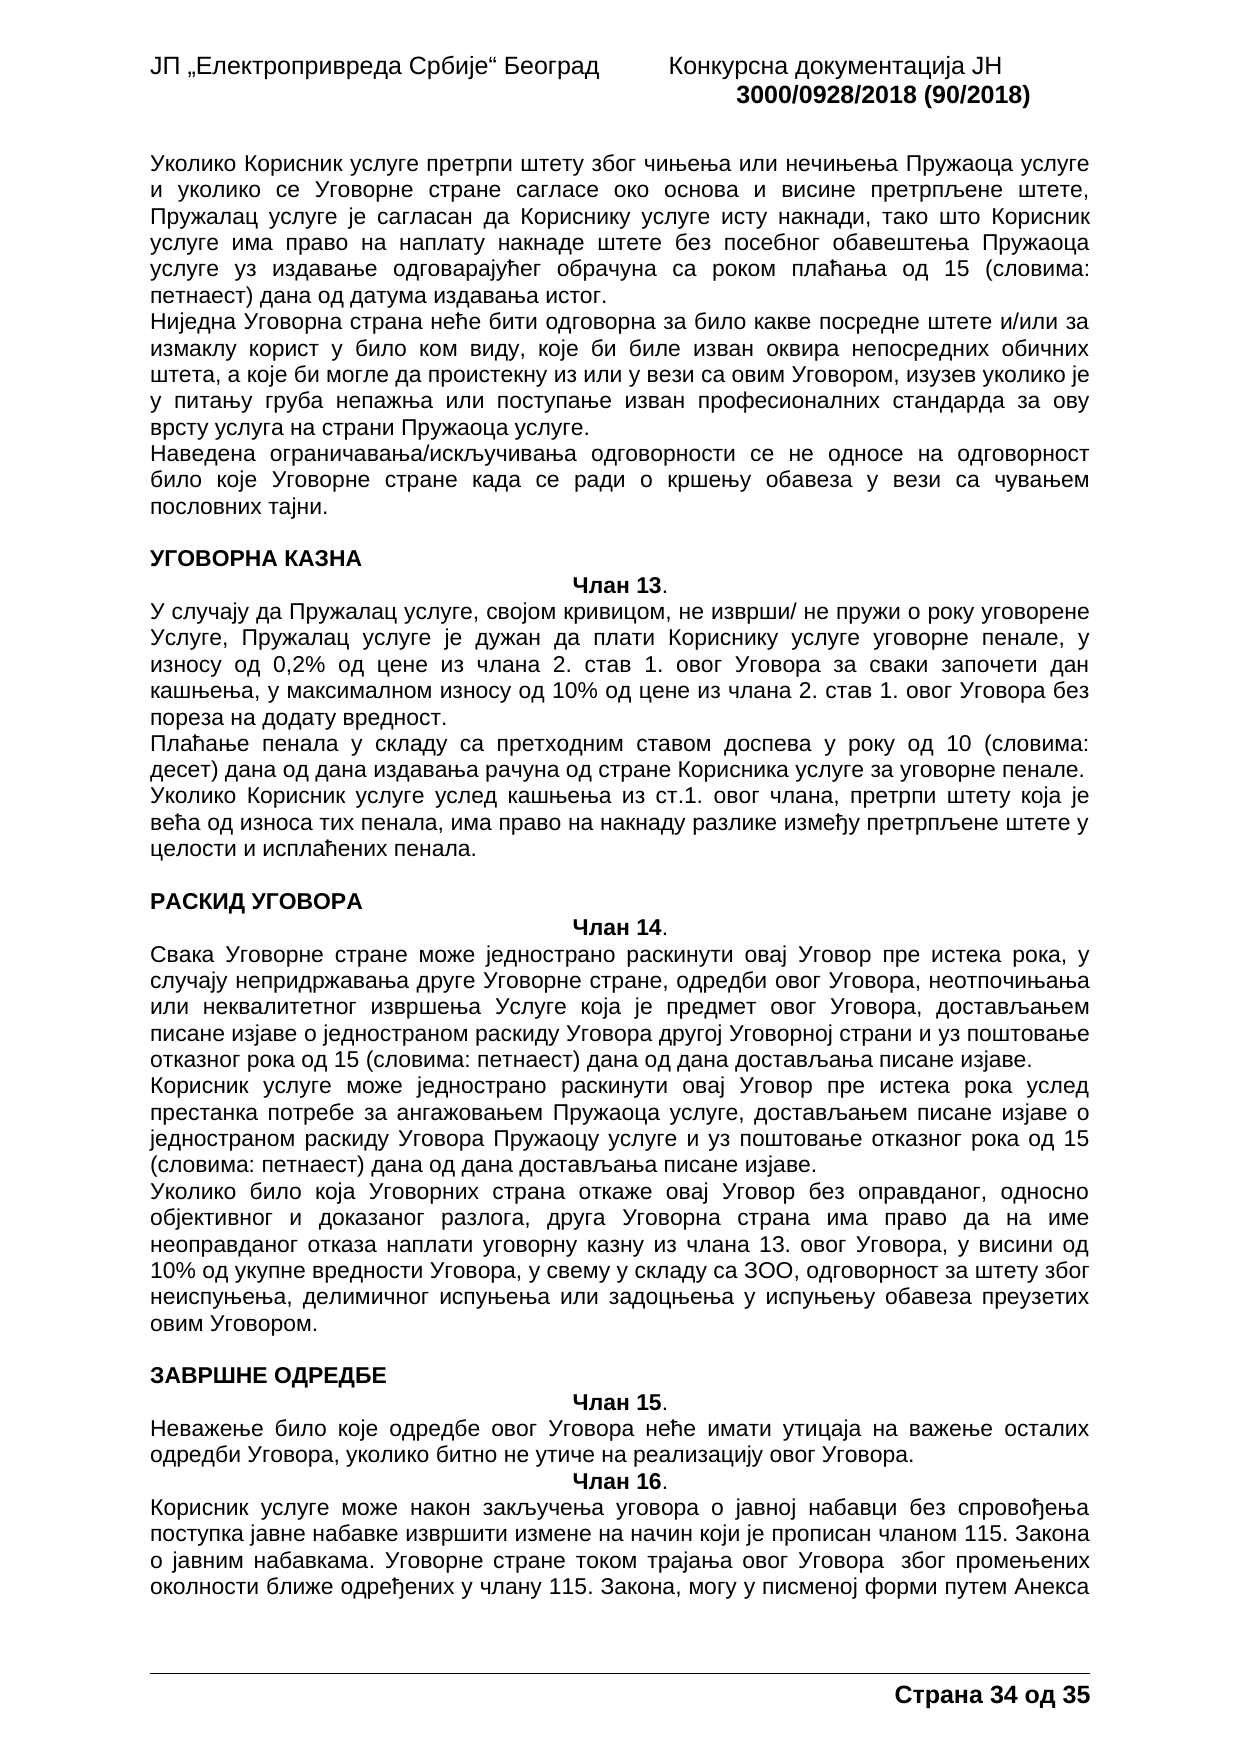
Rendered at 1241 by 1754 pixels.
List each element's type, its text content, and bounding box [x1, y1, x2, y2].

text Наведена ограничавања/искључивања одговорности се не односе на одговорност било које Уговорне стране када се ради о кршењу обавеза у вези са чувањем пословних тајни. [150, 440, 1090, 519]
text ЗАВРШНЕ ОДРЕДБЕ [150, 1362, 1090, 1389]
text Члан 13. [150, 572, 1090, 598]
text Уколико било која Уговорних страна откаже овај Уговор без оправданог, односно објективног и доказаног разлога, друга Уговорна страна има право да на име неоправданог отказа наплати уговорну казну из члана 13. овог Уговора, у висини од 10% од укупне вредности Уговора, у свему у складу са ЗОО, одговорност за штету због неиспуњења, делимичног испуњења или задоцњења у испуњењу обавеза преузетих овим Уговором. [150, 1178, 1090, 1336]
text Уколико Корисник услуге претрпи штету због чињења или нечињења Пружаоца услуге и уколико се Уговорне стране сагласе око основа и висине претрпљене штете, Пружалац услуге је сагласан да Кориснику услуге исту накнади, тако што Корисник услуге има право на наплату накнаде штете без посебног обавештења Пружаоца услуге уз издавање одговарајућег обрачуна са роком плаћања од 15 (словима: петнаест) дана од датума издавања истог. [150, 150, 1090, 308]
text Свака Уговорне стране може једнострано раскинути овај Уговор пре истека рока, у случају непридржавања друге Уговорне стране, одредби овог Уговора, неотпочињања или неквалитетног извршења Услуге која је предмет овог Уговора, достављањем писане изјаве о једностраном раскиду Уговора другој Уговорној страни и уз поштовање отказног рока од 15 (словима: петнаест) дана од дана достављања писане изјаве. [150, 941, 1090, 1072]
text Уколико Корисник услуге услед кашњења из ст.1. овог члана, претрпи штету која је већа од износа тих пенала, има право на накнаду разлике између претрпљене штете у целости и исплаћених пенала. [150, 782, 1090, 862]
text Неважење било које одредбе овог Уговора неће имати утицаја на важење осталих одредби Уговора, уколико битно не утиче на реализацију овог Уговора. [150, 1415, 1090, 1468]
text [150, 1494, 1090, 1599]
text Корисник услуге може једнострано раскинути овај Уговор пре истека рока услед престанка потребе за ангажовањем Пружаоца услуге, достављањем писане изјаве о једностраном раскиду Уговора Пружаоцу услуге и уз поштовање отказног рока од 15 (словима: петнаест) дана од дана достављања писане изјаве. [150, 1072, 1090, 1178]
text Плаћање пенала у складу са претходним ставом доспева у року од 10 (словима: десет) дана од дана издавања рачуна од стране Корисника услуге за уговорне пенале. [150, 730, 1090, 782]
text У случају да Пружалац услуге, својом кривицом, не изврши/ не пружи о року уговорене Услуге, Пружалац услуге је дужан да плати Кориснику услуге уговорне пенале, у износу од 0,2% од цене из члана 2. став 1. овог Уговора за сваки започети дан кашњења, у максималном износу од 10% од цене из члана 2. став 1. овог Уговора без пореза на додату вредност. [150, 598, 1090, 730]
text Ниједна Уговорна страна неће бити одговорна за било какве посредне штете и/или за измаклу корист у било ком виду, које би биле изван оквира непосредних обичних штета, а које би могле да проистекну из или у вези са овим Уговором, изузев уколико је у питању груба непажња или поступање изван професионалних стандарда за ову врсту услуга на страни Пружаоца услуге. [150, 308, 1090, 440]
text Члан 14. [150, 914, 1090, 941]
text УГОВОРНА КАЗНА [150, 545, 1090, 572]
text Члан 16. [150, 1468, 1090, 1494]
text Члан 15. [150, 1389, 1090, 1415]
text РАСКИД УГОВОРА [150, 888, 1090, 914]
